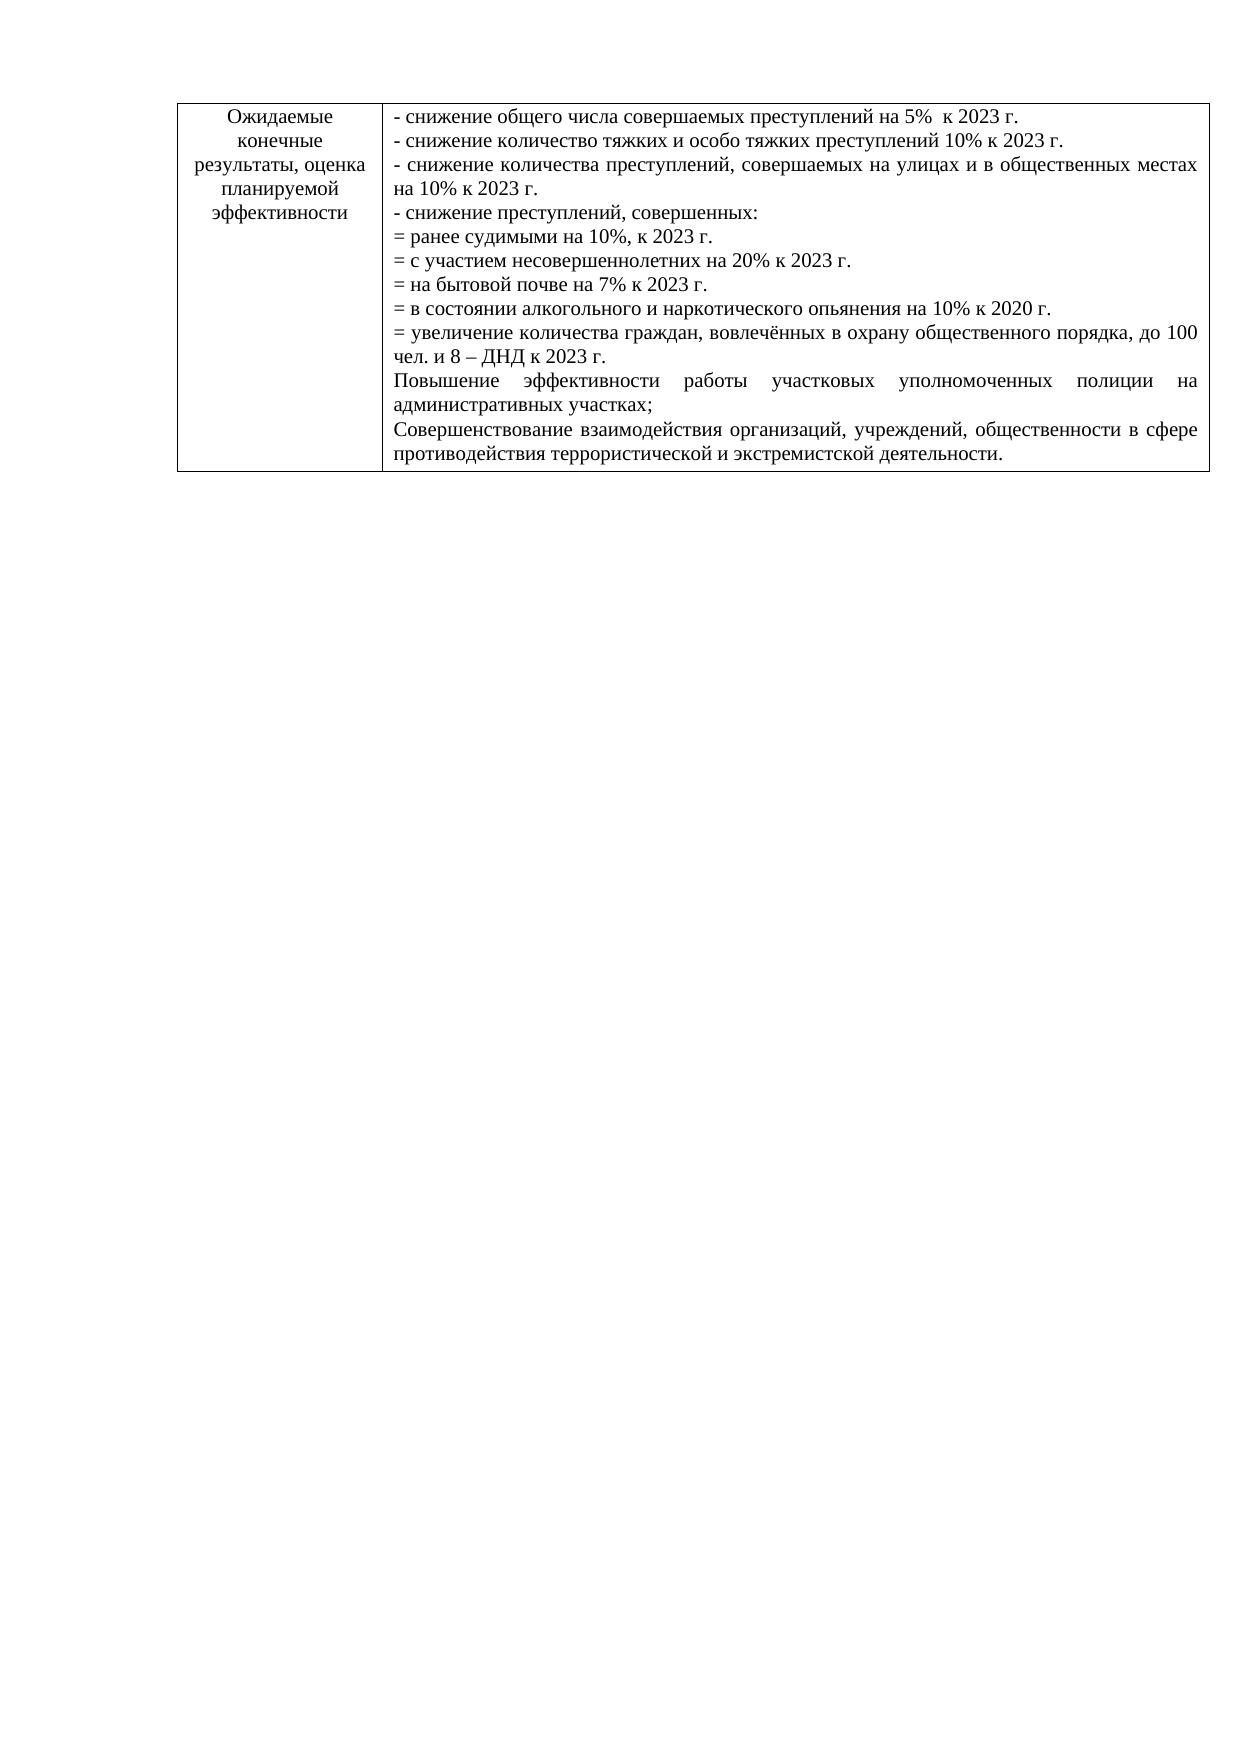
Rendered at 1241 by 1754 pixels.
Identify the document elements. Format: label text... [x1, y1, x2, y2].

table_cell - снижение общего числа совершаемых преступлений на 5% к 2023 г. - снижение количество тяжких и особо тяжких преступлений 10% к 2023 г. - снижение количества преступлений, совершаемых на улицах и в общественных местах на 10% к 2023 г. - снижение преступлений, совершенных: = ранее судимыми на 10%, к 2023 г. = с участием несовершеннолетних на 20% к 2023 г. = на бытовой почве на 7% к 2023 г. = в состоянии алкогольного и наркотического опьянения на 10% к 2020 г. = увеличение количества граждан, вовлечённых в охрану общественного порядка, до 100 чел. и 8 – ДНД к 2023 г. Повышение эффективности работы участковых уполномоченных полиции на административных участках; Совершенствование взаимодействия организаций, учреждений, общественности в сфере противодействия террористической и экстремистской деятельности. [383, 104, 1209, 471]
table_cell Ожидаемые конечные результаты, оценка планируемой эффективности [178, 104, 382, 471]
